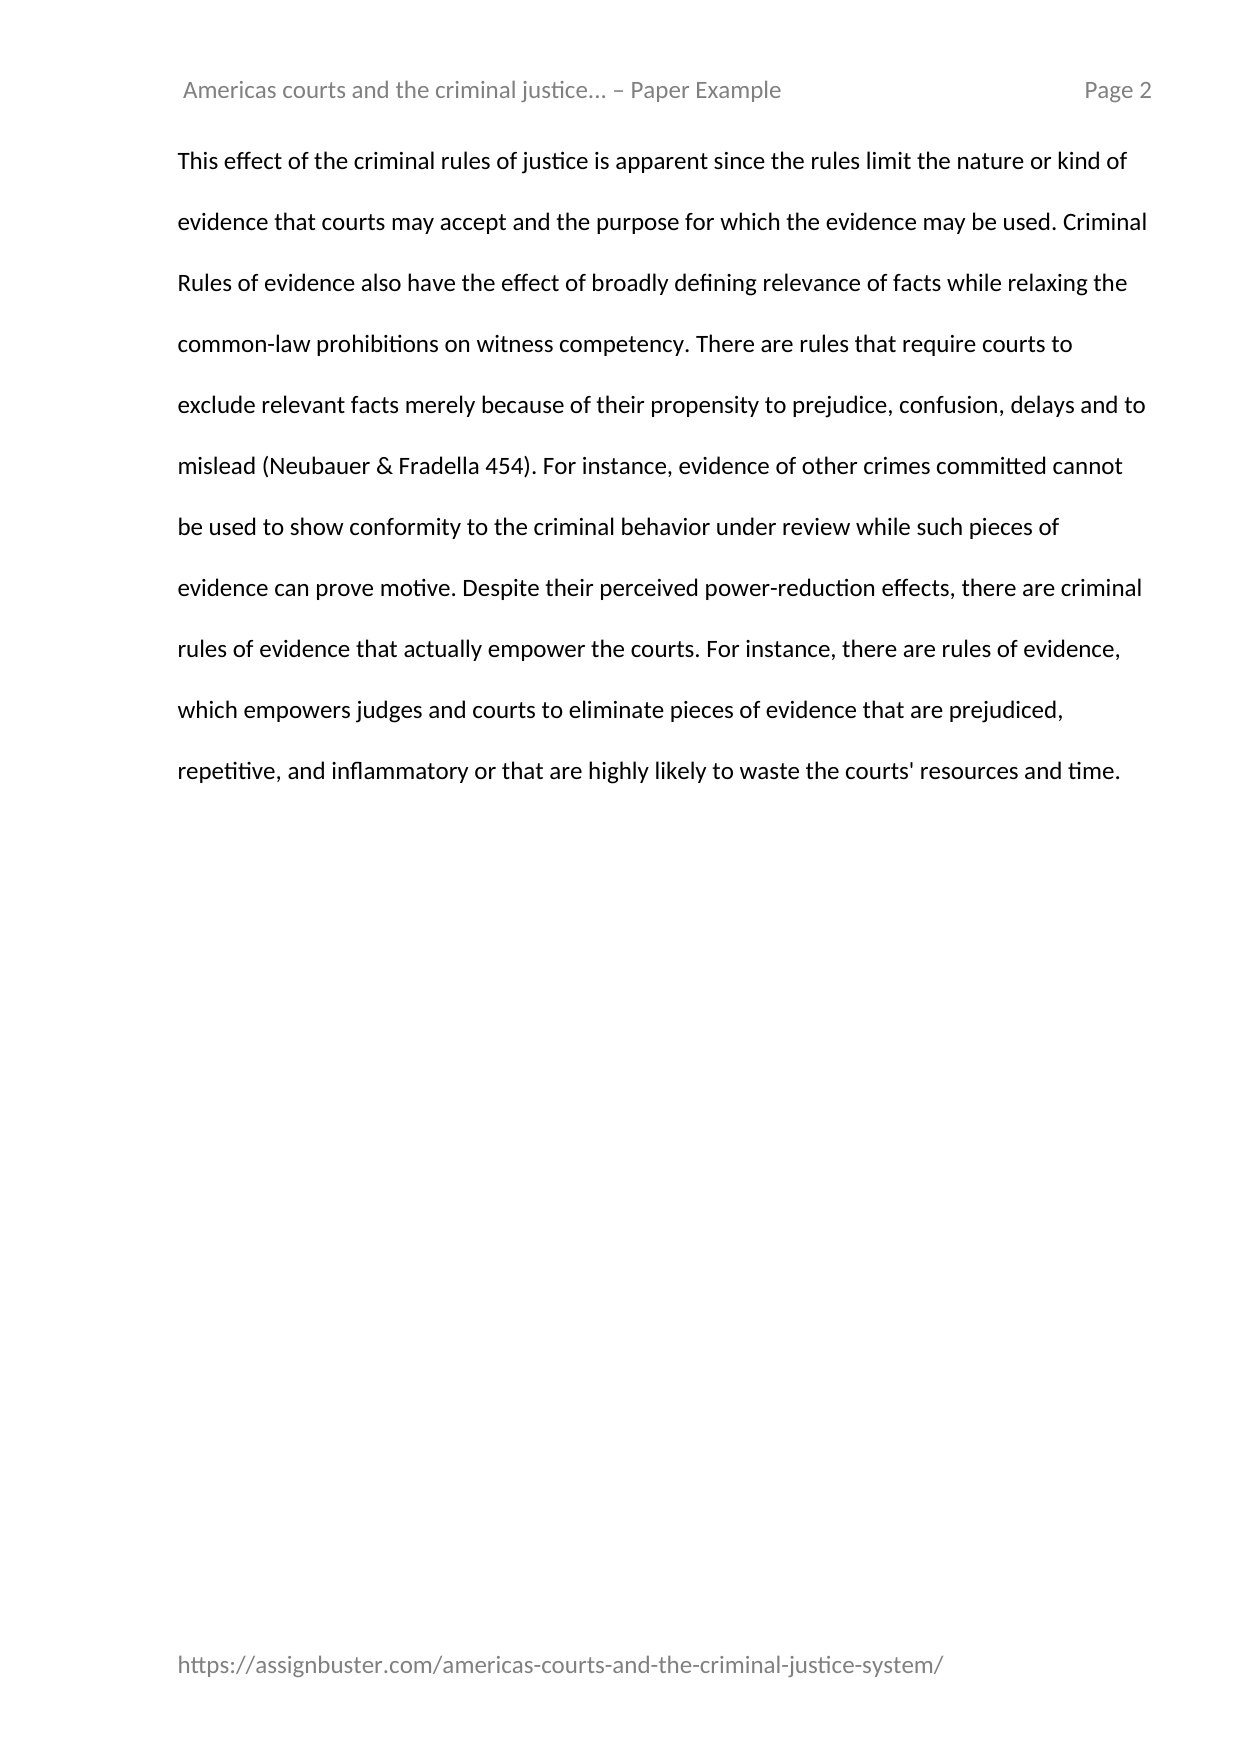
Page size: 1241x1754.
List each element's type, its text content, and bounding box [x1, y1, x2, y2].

text This effect of the criminal rules of justice is apparent since the rules limit the nature or kind of evidence that courts may accept and the purpose for which the evidence may be used. Criminal Rules of evidence also have the effect of broadly defining relevance of facts while relaxing the common-law prohibitions on witness competency. There are rules that require courts to exclude relevant facts merely because of their propensity to prejudice, confusion, delays and to mislead (Neubauer & Fradella 454). For instance, evidence of other crimes committed cannot be used to show conformity to the criminal behavior under review while such pieces of evidence can prove motive. Despite their perceived power-reduction effects, there are criminal rules of evidence that actually empower the courts. For instance, there are rules of evidence, which empowers judges and courts to eliminate pieces of evidence that are prejudiced, repetitive, and inflammatory or that are highly likely to waste the courts' resources and time. [177, 145, 1152, 786]
